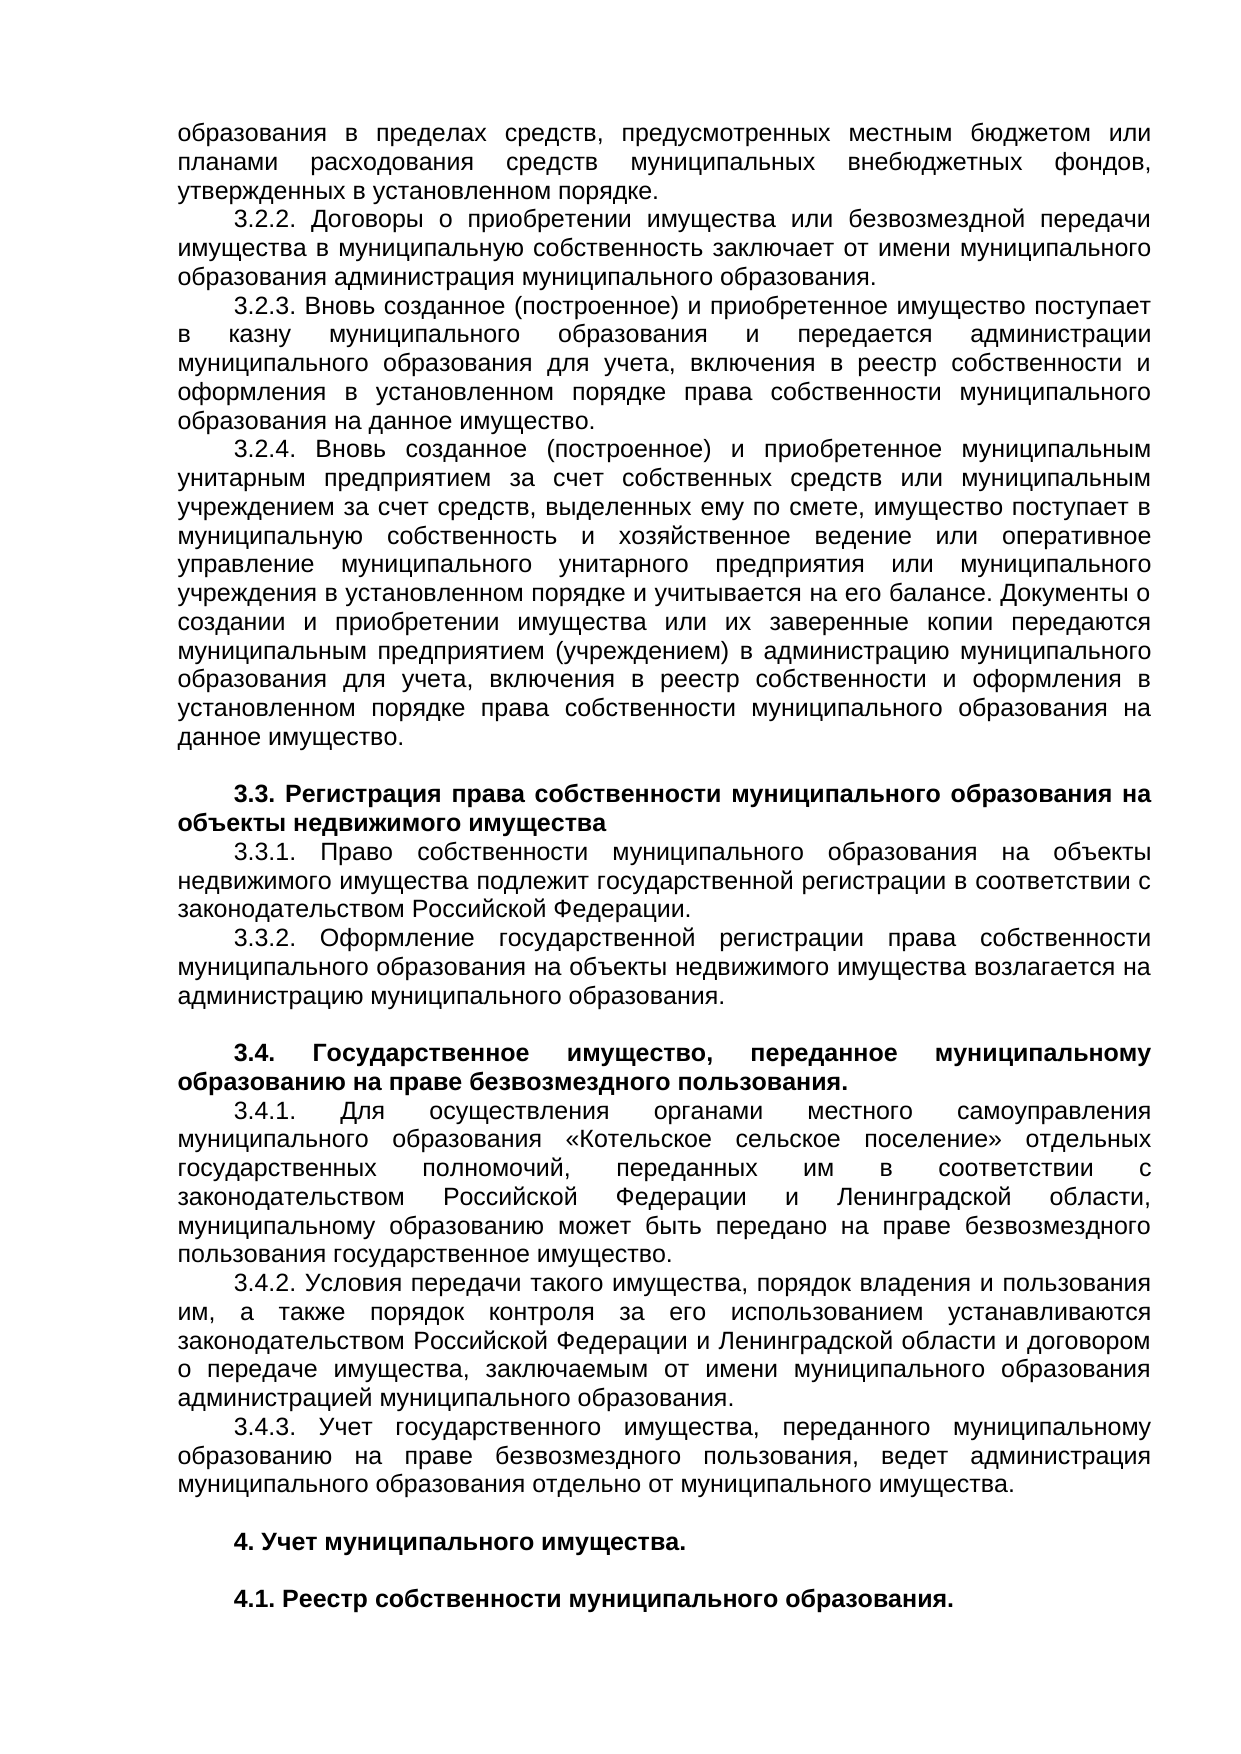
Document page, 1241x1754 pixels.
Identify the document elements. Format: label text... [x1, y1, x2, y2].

text 4.1. Реестр собственности муниципального образования. [177, 1584, 1152, 1613]
text 3.4.3. Учет государственного имущества, переданного муниципальному образованию на праве безвозмездного пользования, ведет администрация муниципального образования отдельно от муниципального имущества. [177, 1412, 1152, 1498]
text 3.2.2. Договоры о приобретении имущества или безвозмездной передачи имущества в муниципальную собственность заключает от имени муниципального образования администрация муниципального образования. [177, 204, 1152, 291]
text 3.2.4. Вновь созданное (построенное) и приобретенное муниципальным унитарным предприятием за счет собственных средств или муниципальным учреждением за счет средств, выделенных ему по смете, имущество поступает в муниципальную собственность и хозяйственное ведение или оперативное управление муниципального унитарного предприятия или муниципального учреждения в установленном порядке и учитывается на его балансе. Документы о создании и приобретении имущества или их заверенные копии передаются муниципальным предприятием (учреждением) в администрацию муниципального образования для учета, включения в реестр собственности и оформления в установленном порядке права собственности муниципального образования на данное имущество. [177, 434, 1152, 751]
text 3.4.2. Условия передачи такого имущества, порядок владения и пользования им, а также порядок контроля за его использованием устанавливаются законодательством Российской Федерации и Ленинградской области и договором о передаче имущества, заключаемым от имени муниципального образования администрацией муниципального образования. [177, 1268, 1152, 1412]
text 3.3.2. Оформление государственной регистрации права собственности муниципального образования на объекты недвижимого имущества возлагается на администрацию муниципального образования. [177, 923, 1152, 1009]
text 4. Учет муниципального имущества. [177, 1527, 1152, 1556]
text 3.4.1. Для осуществления органами местного самоуправления муниципального образования «Котельское сельское поселение» отдельных государственных полномочий, переданных им в соответствии с законодательством Российской Федерации и Ленинградской области, муниципальному образованию может быть передано на праве безвозмездного пользования государственное имущество. [177, 1096, 1152, 1268]
text 3.2.3. Вновь созданное (построенное) и приобретенное имущество поступает в казну муниципального образования и передается администрации муниципального образования для учета, включения в реестр собственности и оформления в установленном порядке права собственности муниципального образования на данное имущество. [177, 291, 1152, 434]
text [177, 118, 1152, 204]
text 3.3. Регистрация права собственности муниципального образования на объекты недвижимого имущества [177, 779, 1152, 837]
text 3.3.1. Право собственности муниципального образования на объекты недвижимого имущества подлежит государственной регистрации в соответствии с законодательством Российской Федерации. [177, 837, 1152, 923]
text 3.4. Государственное имущество, переданное муниципальному образованию на праве безвозмездного пользования. [177, 1038, 1152, 1096]
